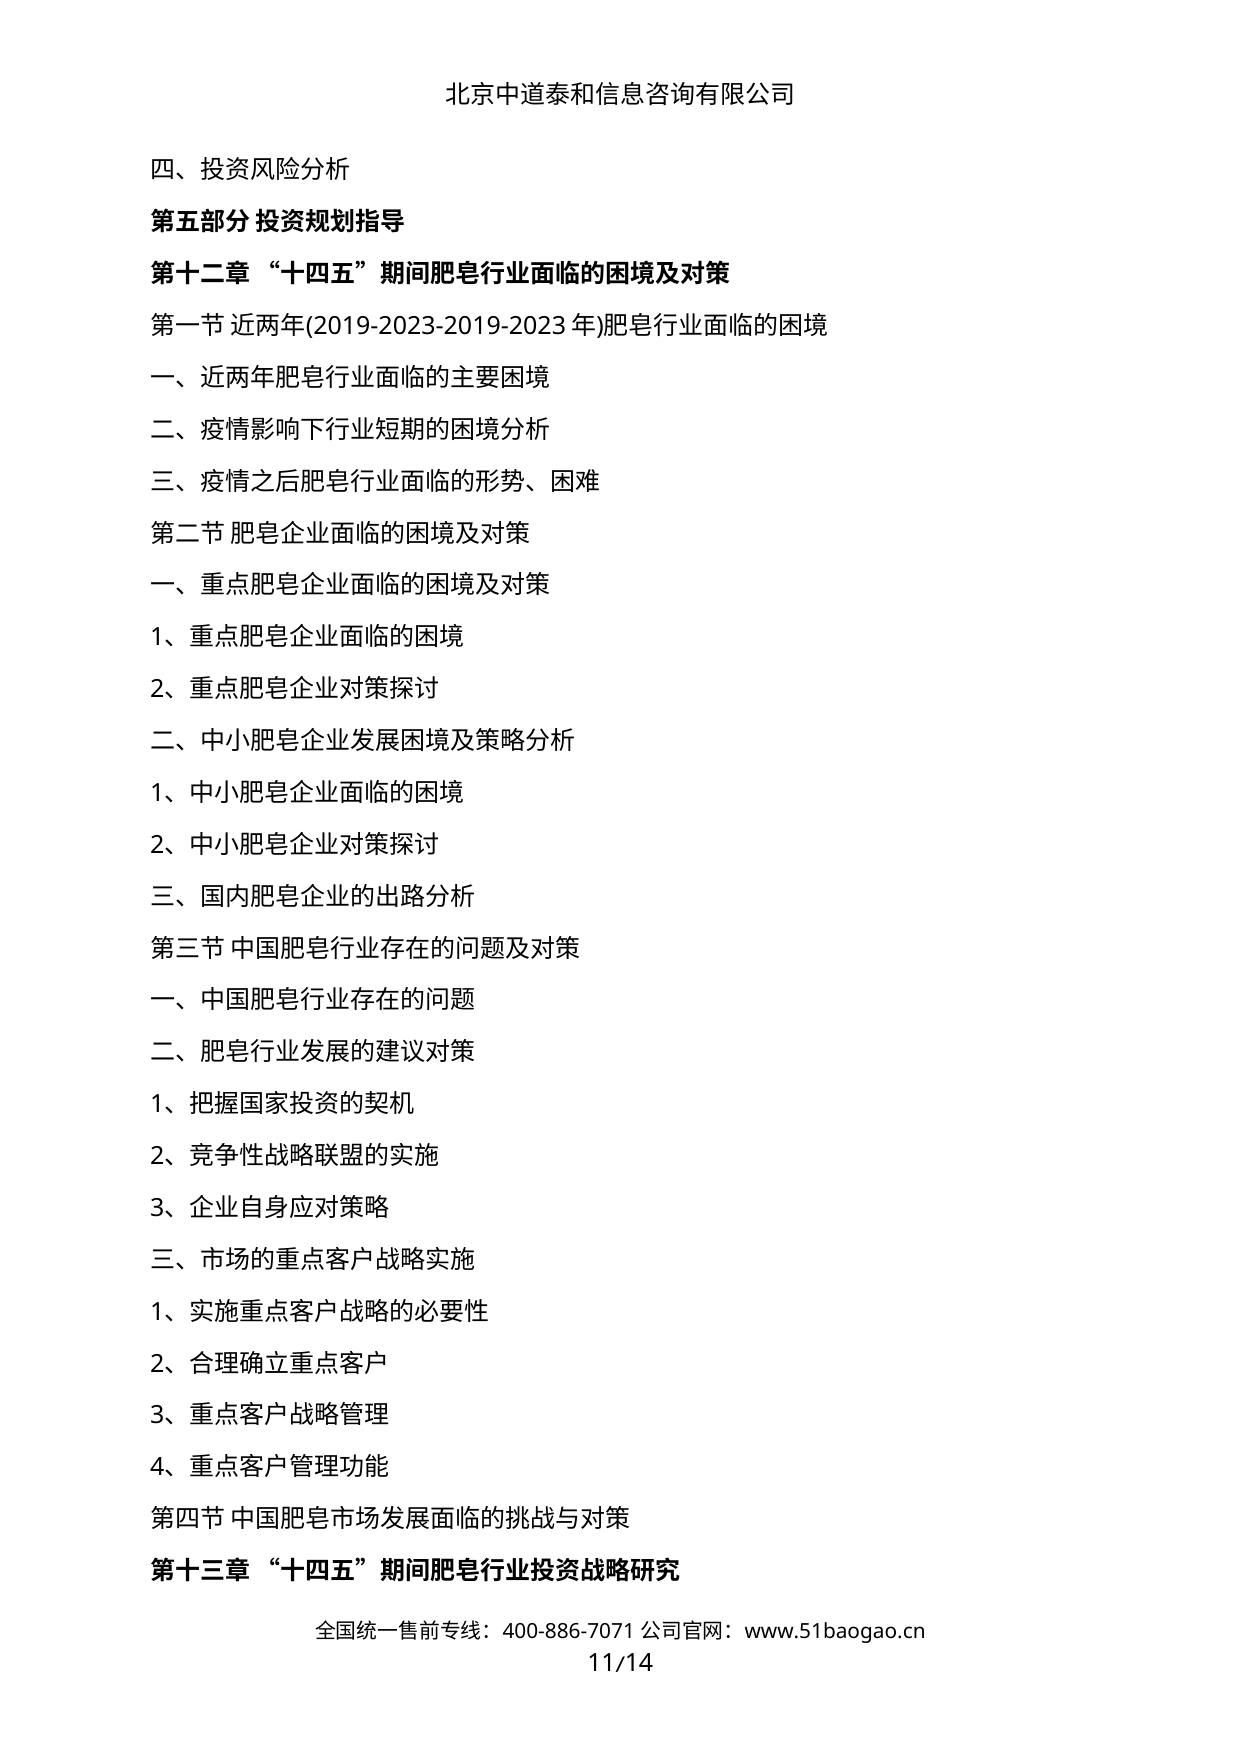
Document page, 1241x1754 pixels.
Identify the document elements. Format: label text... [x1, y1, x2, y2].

text 2、重点肥皂企业对策探讨 [150, 669, 1090, 705]
text 2、竞争性战略联盟的实施 [150, 1136, 1090, 1172]
text 一、中国肥皂行业存在的问题 [150, 980, 1090, 1016]
text 1、实施重点客户战略的必要性 [150, 1291, 1090, 1327]
text 第十二章 “十四五”期间肥皂行业面临的困境及对策 [150, 254, 1090, 290]
text 三、国内肥皂企业的出路分析 [150, 876, 1090, 912]
text 三、市场的重点客户战略实施 [150, 1239, 1090, 1276]
text 三、疫情之后肥皂行业面临的形势、困难 [150, 461, 1090, 497]
text 第四节 中国肥皂市场发展面临的挑战与对策 [150, 1499, 1090, 1535]
text 二、肥皂行业发展的建议对策 [150, 1032, 1090, 1068]
text 第一节 近两年(2019-2023-2019-2023年)肥皂行业面临的困境 [150, 306, 1090, 342]
text 4、重点客户管理功能 [150, 1447, 1090, 1483]
text 2、合理确立重点客户 [150, 1343, 1090, 1379]
text 二、中小肥皂企业发展困境及策略分析 [150, 721, 1090, 757]
text 1、中小肥皂企业面临的困境 [150, 772, 1090, 809]
text 3、重点客户战略管理 [150, 1395, 1090, 1431]
text 一、重点肥皂企业面临的困境及对策 [150, 565, 1090, 601]
text 第二节 肥皂企业面临的困境及对策 [150, 513, 1090, 549]
text 3、企业自身应对策略 [150, 1187, 1090, 1224]
text 四、投资风险分析 [150, 150, 1090, 186]
text 一、近两年肥皂行业面临的主要困境 [150, 357, 1090, 394]
text 2、中小肥皂企业对策探讨 [150, 824, 1090, 861]
text 第五部分 投资规划指导 [150, 202, 1090, 238]
text 第三节 中国肥皂行业存在的问题及对策 [150, 928, 1090, 964]
text 1、把握国家投资的契机 [150, 1084, 1090, 1120]
text 1、重点肥皂企业面临的困境 [150, 617, 1090, 653]
text 二、疫情影响下行业短期的困境分析 [150, 409, 1090, 446]
text 第十三章 “十四五”期间肥皂行业投资战略研究 [150, 1551, 1090, 1587]
